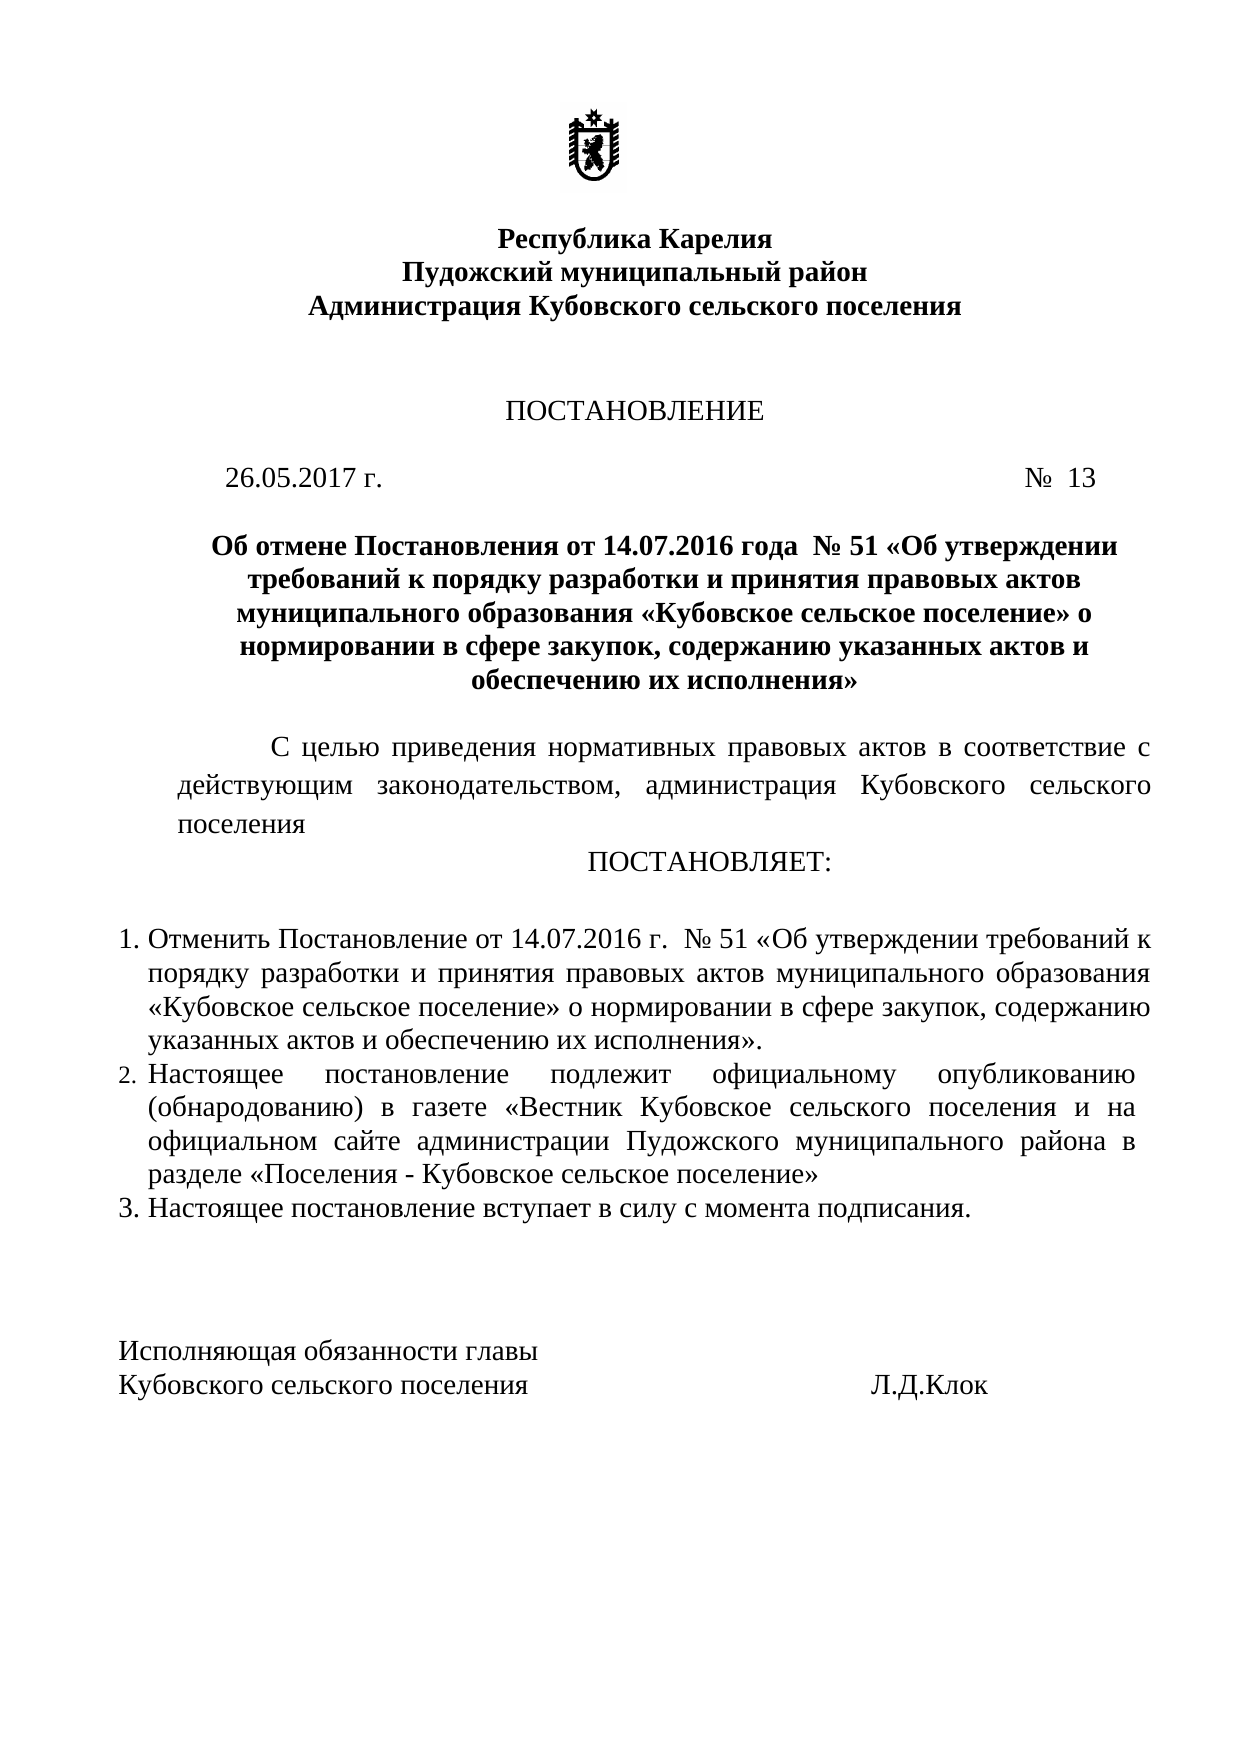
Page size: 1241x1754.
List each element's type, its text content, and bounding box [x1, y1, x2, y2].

text Об отмене Постановления от 14.07.2016 года № 51 «Об утверждении требований к порядку разработки и принятия правовых актов муниципального образования «Кубовское сельское поселение» о нормировании в сфере закупок, содержанию указанных актов и обеспечению их исполнения» [177, 528, 1152, 695]
text Администрация Кубовского сельского поселения [118, 288, 1152, 322]
list Отменить Постановление от 14.07.2016 г. № 51 «Об утверждении требований к порядку разработки и принятия правовых актов муниципального образования «Кубовское сельское поселение» о нормировании в сфере закупок, содержанию указанных актов и обеспечению их исполнения». [118, 922, 1152, 1056]
text Исполняющая обязанности главы [118, 1333, 1152, 1367]
text С целью приведения нормативных правовых актов в соответствие с действующим законодательством, администрация Кубовского сельского поселения [177, 729, 1152, 839]
text 26.05.2017 г. № 13 [118, 461, 1152, 494]
text Республика Карелия [118, 221, 1152, 254]
list Настоящее постановление подлежит официальному опубликованию (обнародованию) в газете «Вестник Кубовское сельского поселения и на официальном сайте администрации Пудожского муниципального района в разделе «Поселения - Кубовское сельское поселение» [118, 1056, 1137, 1190]
text ПОСТАНОВЛЕНИЕ [118, 393, 1152, 427]
picture [560, 102, 627, 193]
text Кубовского сельского поселения Л.Д.Клок [118, 1367, 1152, 1401]
text Пудожский муниципальный район [118, 254, 1152, 288]
list Настоящее постановление вступает в силу с момента подписания. [118, 1190, 1137, 1223]
text ПОСТАНОВЛЯЕТ: [268, 844, 1152, 878]
